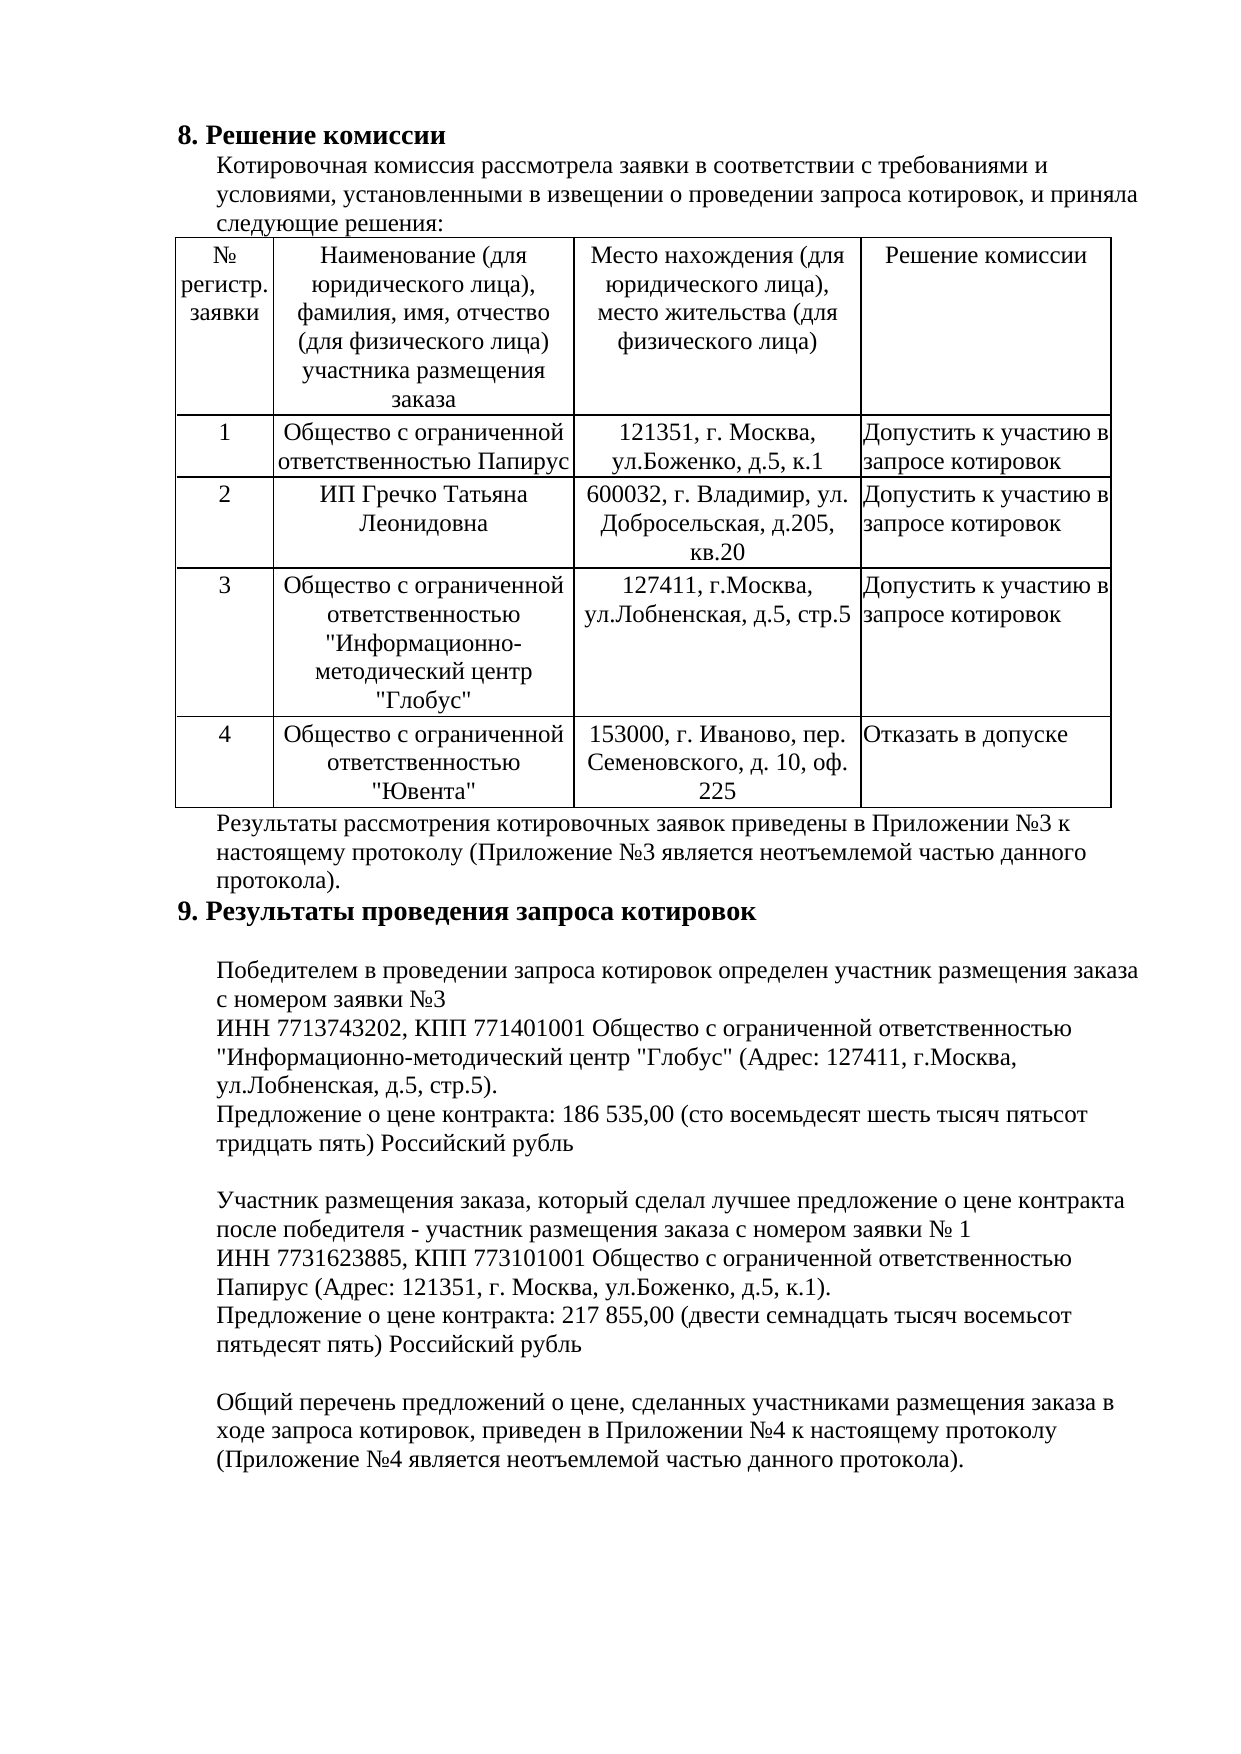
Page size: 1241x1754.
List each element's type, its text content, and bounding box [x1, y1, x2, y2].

table_header Решение комиссии [862, 238, 1110, 414]
table_header Место нахождения (для юридического лица), место жительства (для физического лица) [575, 238, 860, 414]
text 9. Результаты проведения запроса котировок [177, 894, 1152, 927]
text Котировочная комиссия рассмотрела заявки в соответствии с требованиями и условиями, установленными в извещении о проведении запроса котировок, и приняла следующие решения: [216, 151, 1152, 237]
text Победителем в проведении запроса котировок определен участник размещения заказа с номером заявки №3 ИНН 7713743202, КПП 771401001 Общество с ограниченной ответственностью "Информационно-методический центр "Глобус" (Адрес: 127411, г.Москва, ул.Лобненская, д.5, стр.5). Предложение о цене контракта: 186 535,00 (сто восемьдесят шесть тысяч пятьсот тридцать пять) Российский рубль Участник размещения заказа, который сделал лучшее предложение о цене контракта после победителя - участник размещения заказа с номером заявки № 1 ИНН 7731623885, КПП 773101001 Общество с ограниченной ответственностью Папирус (Адрес: 121351, г. Москва, ул.Боженко, д.5, к.1). Предложение о цене контракта: 217 855,00 (двести семнадцать тысяч восемьсот пятьдесят пять) Российский рубль Общий перечень предложений о цене, сделанных участниками размещения заказа в ходе запроса котировок, приведен в Приложении №4 к настоящему протоколу (Приложение №4 является неотъемлемой частью данного протокола). [216, 927, 1152, 1473]
table_cell 2 [176, 477, 273, 567]
table_cell ИП Гречко Татьяна Леонидовна [274, 478, 573, 567]
table_cell 600032, г. Владимир, ул. Добросельская, д.205, кв.20 [575, 478, 860, 567]
table_cell 127411, г.Москва, ул.Лобненская, д.5, стр.5 [575, 569, 860, 716]
table_cell Общество с ограниченной ответственностью Папирус [274, 416, 573, 476]
table_header № регистр. заявки [176, 238, 273, 414]
table_cell Общество с ограниченной ответственностью "Информационно-методический центр "Глобус" [274, 569, 573, 716]
table_cell Допустить к участию в запросе котировок [862, 416, 1110, 476]
text Результаты рассмотрения котировочных заявок приведены в Приложении №3 к настоящему протоколу (Приложение №3 является неотъемлемой частью данного протокола). [216, 808, 1152, 894]
table_header Наименование (для юридического лица), фамилия, имя, отчество (для физического лица) участника размещения заказа [274, 238, 573, 414]
table_cell 1 [176, 415, 273, 476]
table_cell 3 [176, 568, 273, 716]
table_cell 4 [176, 717, 273, 806]
table_cell Общество с ограниченной ответственностью "Ювента" [274, 717, 573, 806]
table_cell 153000, г. Иваново, пер. Семеновского, д. 10, оф. 225 [575, 717, 860, 806]
text 8. Решение комиссии [177, 118, 1152, 151]
table_cell Допустить к участию в запросе котировок [862, 569, 1110, 716]
table_cell Отказать в допуске [862, 717, 1110, 806]
table_cell 121351, г. Москва, ул.Боженко, д.5, к.1 [575, 416, 860, 476]
table_cell Допустить к участию в запросе котировок [862, 478, 1110, 567]
